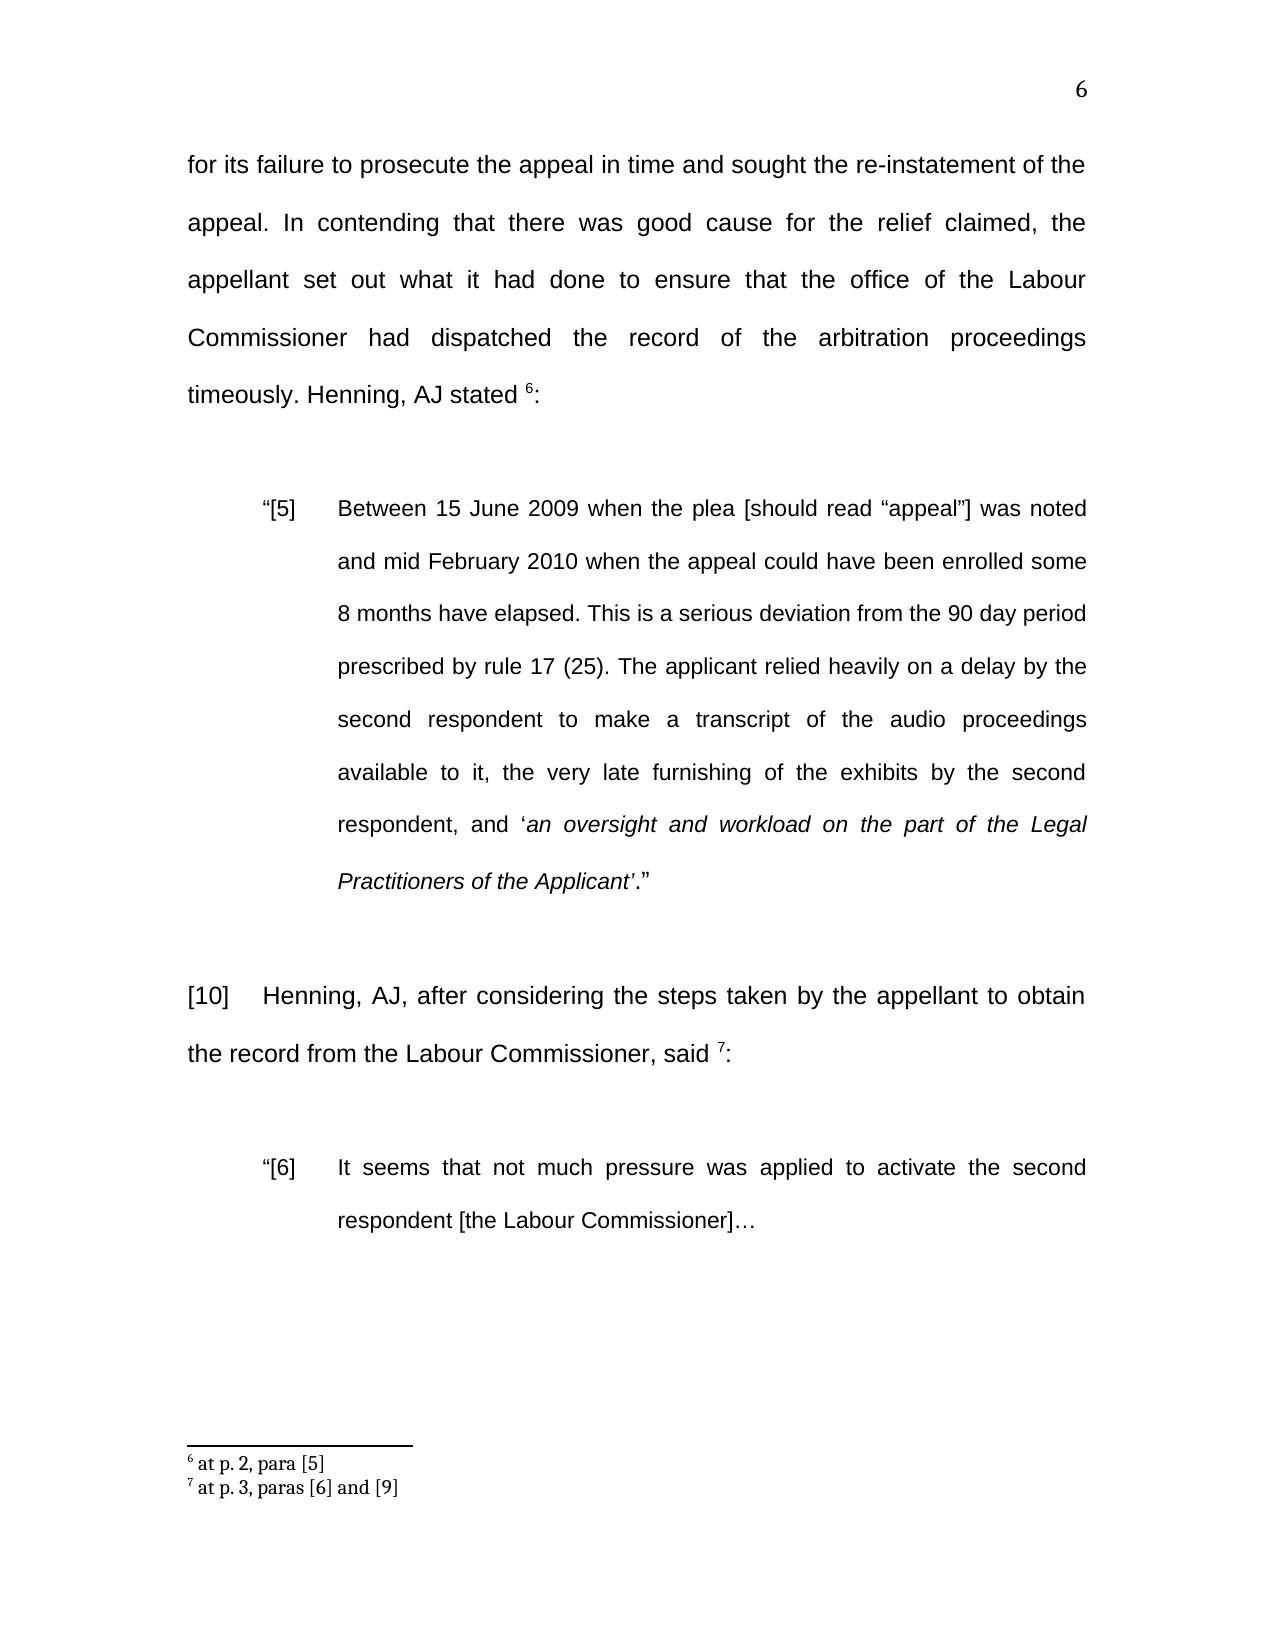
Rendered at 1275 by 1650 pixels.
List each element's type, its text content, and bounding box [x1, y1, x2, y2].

text “[6] It seems that not much pressure was applied to activate the second respondent [the Labour Commissioner]… [262, 1154, 1087, 1233]
text [10] Henning, AJ, after considering the steps taken by the appellant to obtain the record from the Labour Commissioner, said : [187, 981, 1087, 1068]
text “[5] Between when the plea [should read “appeal”] was noted and mid February 2010 when the appeal could have been enrolled some 8 months have elapsed. This is a serious deviation from the 90 day period prescribed by rule 17 (25). The applicant relied heavily on a delay by the second respondent to make a transcript of the audio proceedings available to it, the very late furnishing of the exhibits by the second respondent, and ‘an oversight and workload on the part of the Legal Practitioners of the Applicant’.” [187, 495, 1087, 895]
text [187, 150, 1087, 409]
